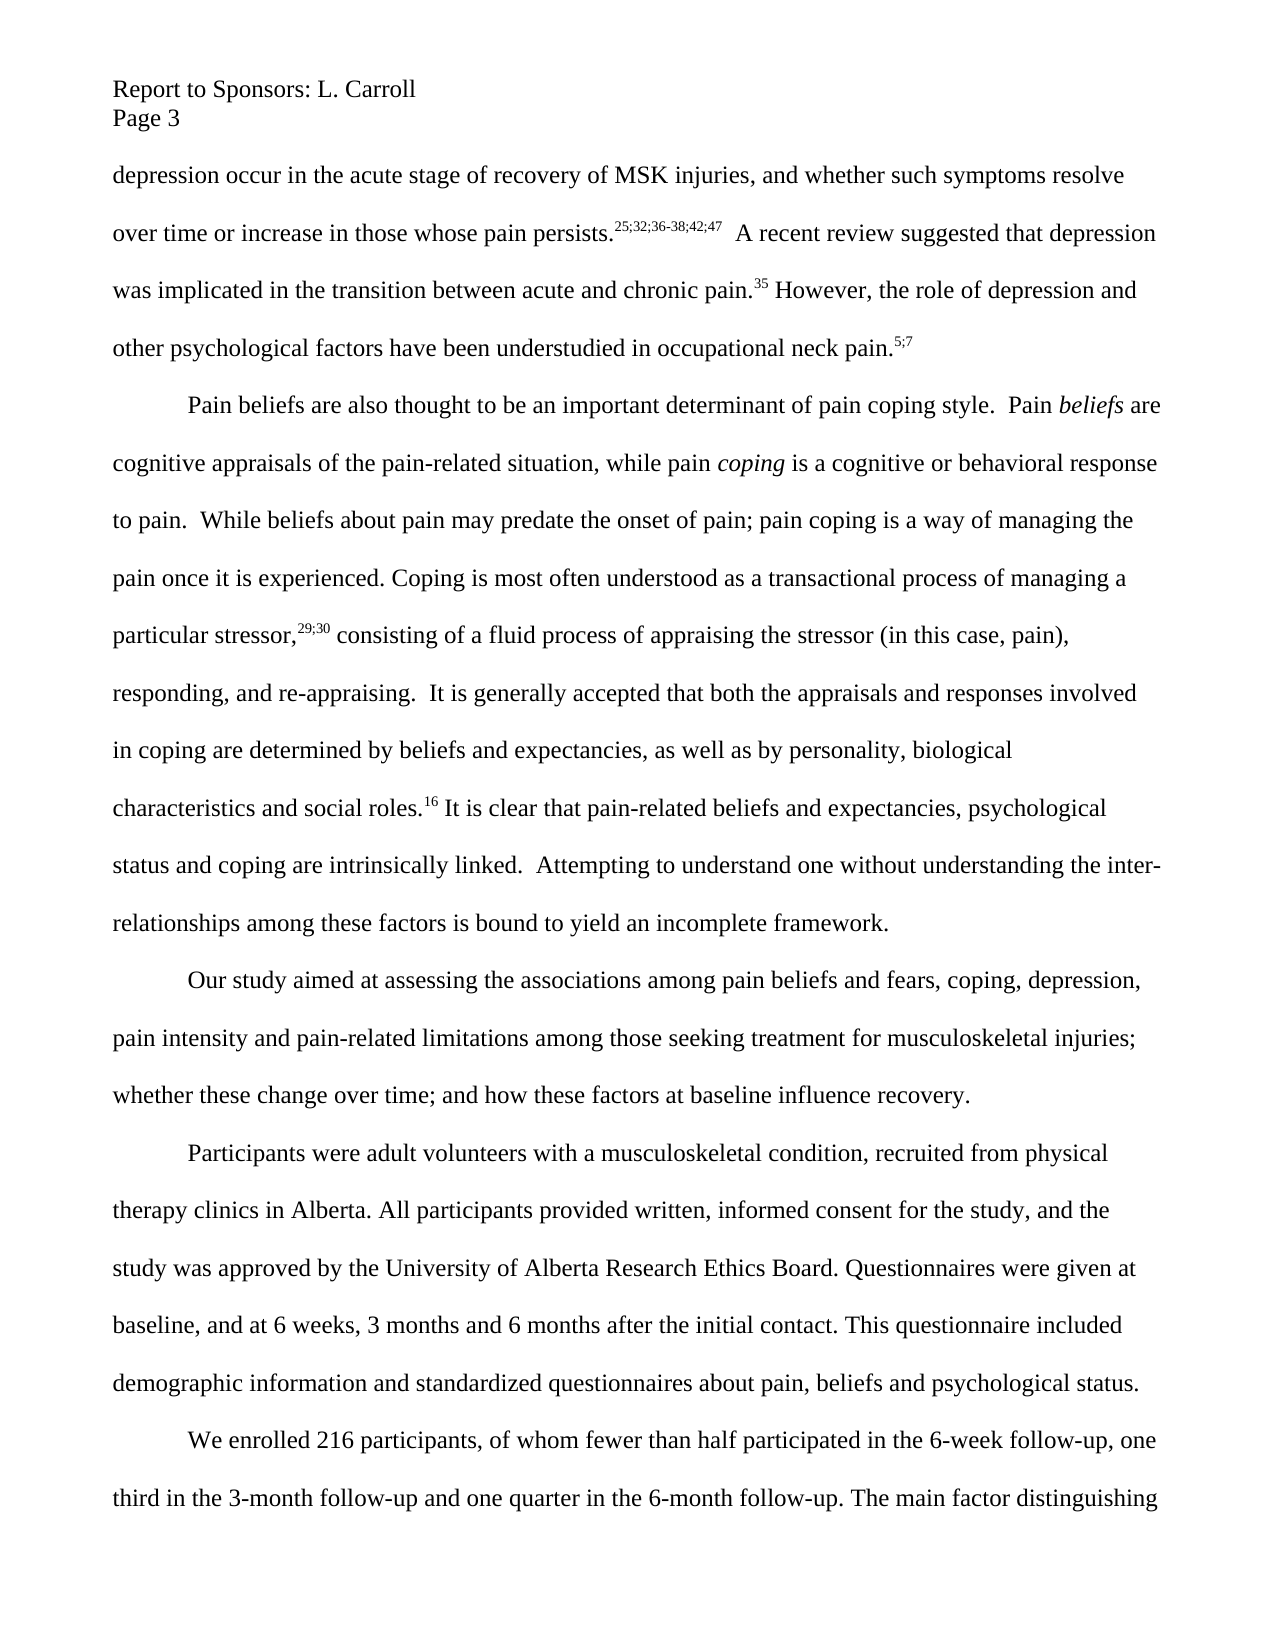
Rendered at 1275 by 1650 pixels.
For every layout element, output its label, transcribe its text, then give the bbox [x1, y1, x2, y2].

text Pain beliefs are also thought to be an important determinant of pain coping style. Pain beliefs are cognitive appraisals of the pain-related situation, while pain coping is a cognitive or behavioral response to pain. While beliefs about pain may predate the onset of pain; pain coping is a way of managing the pain once it is experienced. Coping is most often understood as a transactional process of managing a particular stressor,29;30 consisting of a fluid process of appraising the stressor (in this case, pain), responding, and re-appraising. It is generally accepted that both the appraisals and responses involved in coping are determined by beliefs and expectancies, as well as by personality, biological characteristics and social roles.16 It is clear that pain-related beliefs and expectancies, psychological status and coping are intrinsically linked. Attempting to understand one without understanding the inter-relationships among these factors is bound to yield an incomplete framework. [112, 390, 1162, 936]
text Participants were adult volunteers with a musculoskeletal condition, recruited from physical therapy clinics in Alberta. All participants provided written, informed consent for the study, and the study was approved by the University of Alberta Research Ethics Board. Questionnaires were given at baseline, and at 6 weeks, 3 months and 6 months after the initial contact. This questionnaire included demographic information and standardized questionnaires about pain, beliefs and psychological status. [112, 1138, 1162, 1396]
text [112, 1425, 1162, 1511]
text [112, 160, 1162, 361]
text Our study aimed at assessing the associations among pain beliefs and fears, coping, depression, pain intensity and pain-related limitations among those seeking treatment for musculoskeletal injuries; whether these change over time; and how these factors at baseline influence recovery. [112, 965, 1162, 1109]
